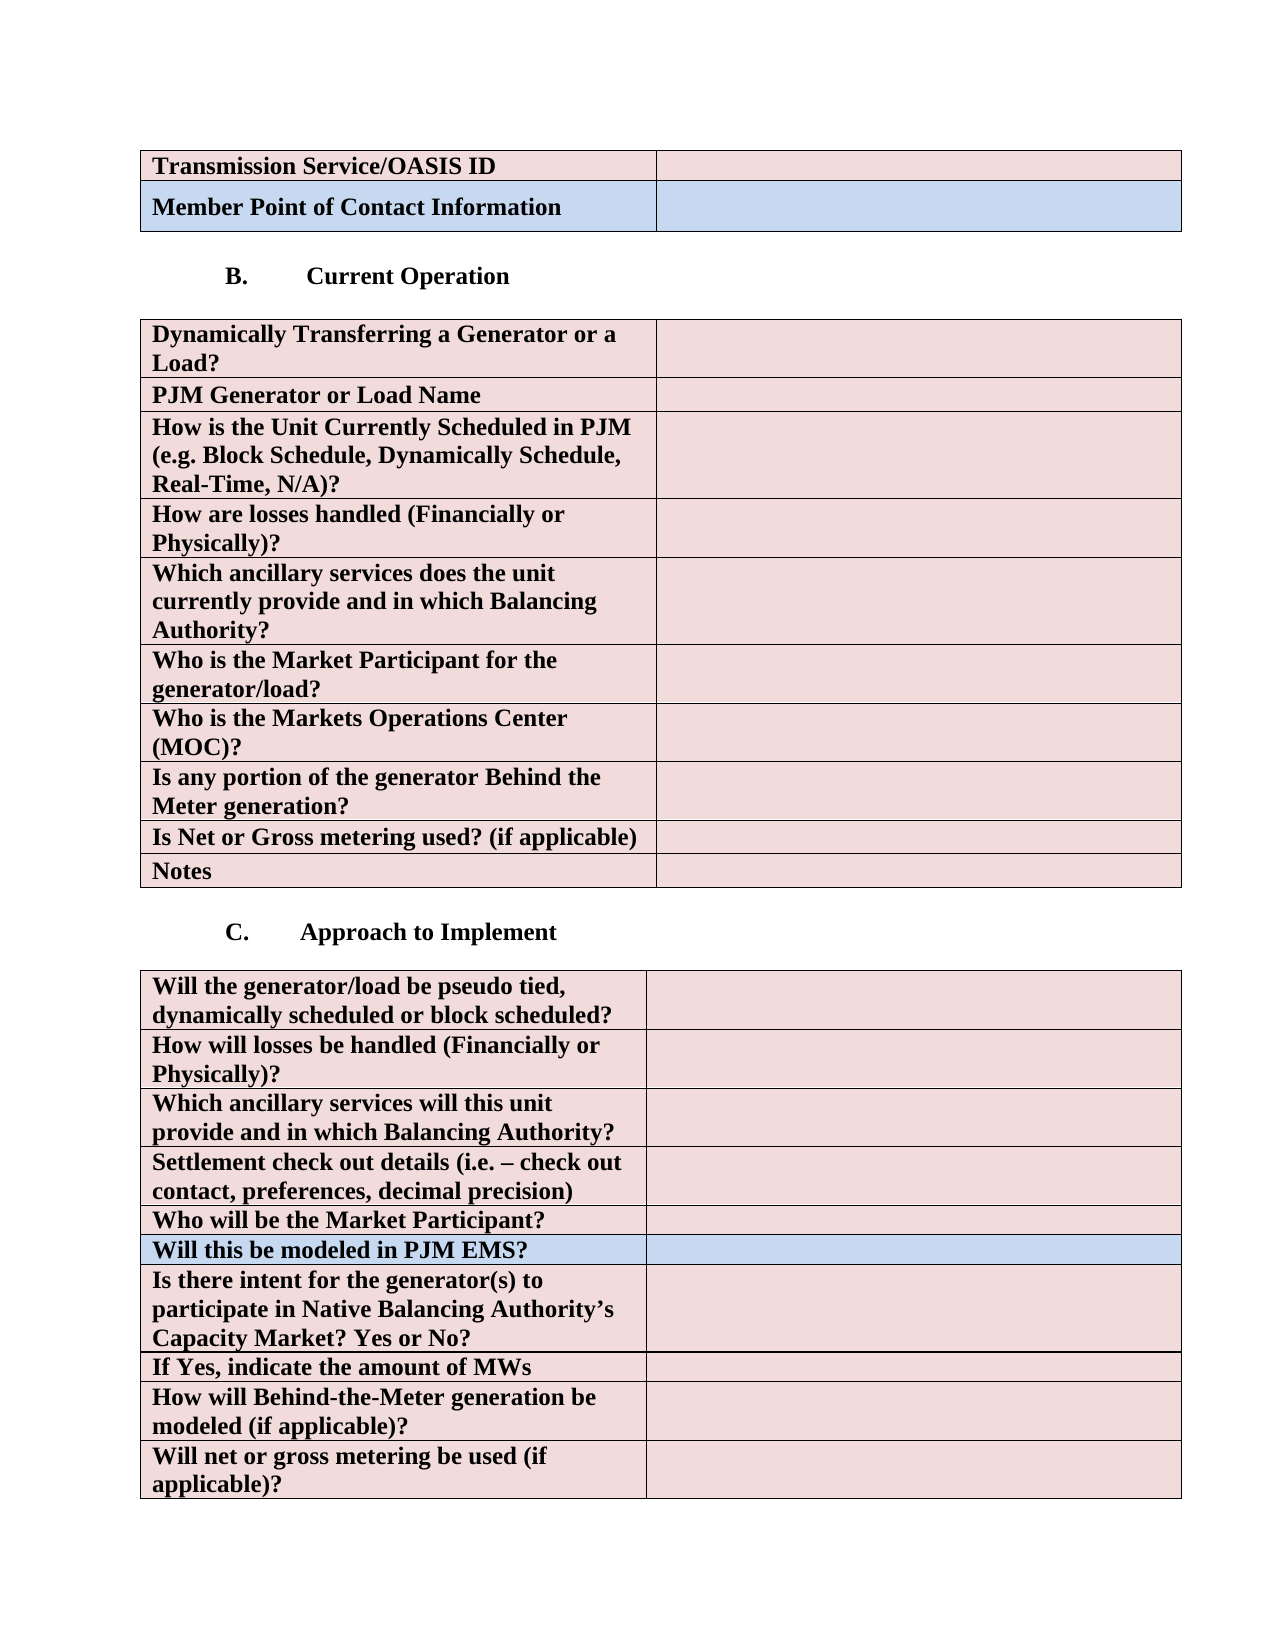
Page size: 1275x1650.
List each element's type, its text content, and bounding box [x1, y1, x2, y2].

table_cell [657, 821, 1181, 853]
table_cell Is there intent for the generator(s) to participate in Native Balancing Authority’s Capacity Market? Yes or No? [141, 1265, 646, 1351]
table_cell Who will be the Market Participant? [141, 1206, 646, 1234]
table_cell Is any portion of the generator Behind the Meter generation? [141, 762, 656, 819]
table_cell [647, 1030, 1181, 1087]
table_cell Which ancillary services will this unit provide and in which Balancing Authority? [141, 1089, 646, 1146]
table_cell [657, 378, 1181, 411]
table_cell Will net or gross metering be used (if applicable)? [141, 1441, 646, 1498]
table_cell PJM Generator or Load Name [141, 378, 656, 411]
table_cell Who is the Market Participant for the generator/load? [141, 645, 656, 702]
table_cell [647, 1353, 1181, 1381]
table_cell [647, 1265, 1181, 1351]
table_cell [647, 1441, 1181, 1498]
table_cell Settlement check out details (i.e. – check out contact, preferences, decimal precision) [141, 1147, 646, 1204]
table_cell How will Behind-the-Meter generation be modeled (if applicable)? [141, 1382, 646, 1440]
table_cell Notes [141, 854, 656, 887]
table_cell Member Point of Contact Information [141, 181, 656, 231]
table_cell [657, 151, 1181, 180]
table_cell If Yes, indicate the amount of MWs [141, 1353, 646, 1381]
table_cell How is the Unit Currently Scheduled in PJM (e.g. Block Schedule, Dynamically Schedule, Real-Time, N/A)? [141, 412, 656, 498]
table_cell [647, 1147, 1181, 1204]
table_cell [647, 1382, 1181, 1440]
table_cell How are losses handled (Financially or Physically)? [141, 499, 656, 557]
table_cell Is Net or Gross metering used? (if applicable) [141, 821, 656, 853]
table_header [657, 320, 1181, 377]
table_header Will the generator/load be pseudo tied, dynamically scheduled or block scheduled? [141, 971, 646, 1029]
table_cell [657, 854, 1181, 887]
table_cell [657, 558, 1181, 644]
table_cell [657, 645, 1181, 702]
table_cell [657, 181, 1181, 231]
text C. Approach to Implement [225, 917, 1125, 945]
table_cell Transmission Service/OASIS ID [141, 151, 656, 180]
table_header [647, 971, 1181, 1029]
table_cell How will losses be handled (Financially or Physically)? [141, 1030, 646, 1087]
text B. Current Operation [225, 261, 1125, 290]
table_cell [657, 412, 1181, 498]
table_cell [647, 1206, 1181, 1234]
table_header Dynamically Transferring a Generator or a Load? [141, 320, 656, 377]
table_cell [657, 762, 1181, 819]
table_cell [647, 1089, 1181, 1146]
table_cell [657, 704, 1181, 761]
table_cell [647, 1235, 1181, 1264]
table_cell Which ancillary services does the unit currently provide and in which Balancing Authority? [141, 558, 656, 644]
table_cell Who is the Markets Operations Center (MOC)? [141, 704, 656, 761]
table_cell Will this be modeled in PJM EMS? [141, 1235, 646, 1264]
table_cell [657, 499, 1181, 557]
